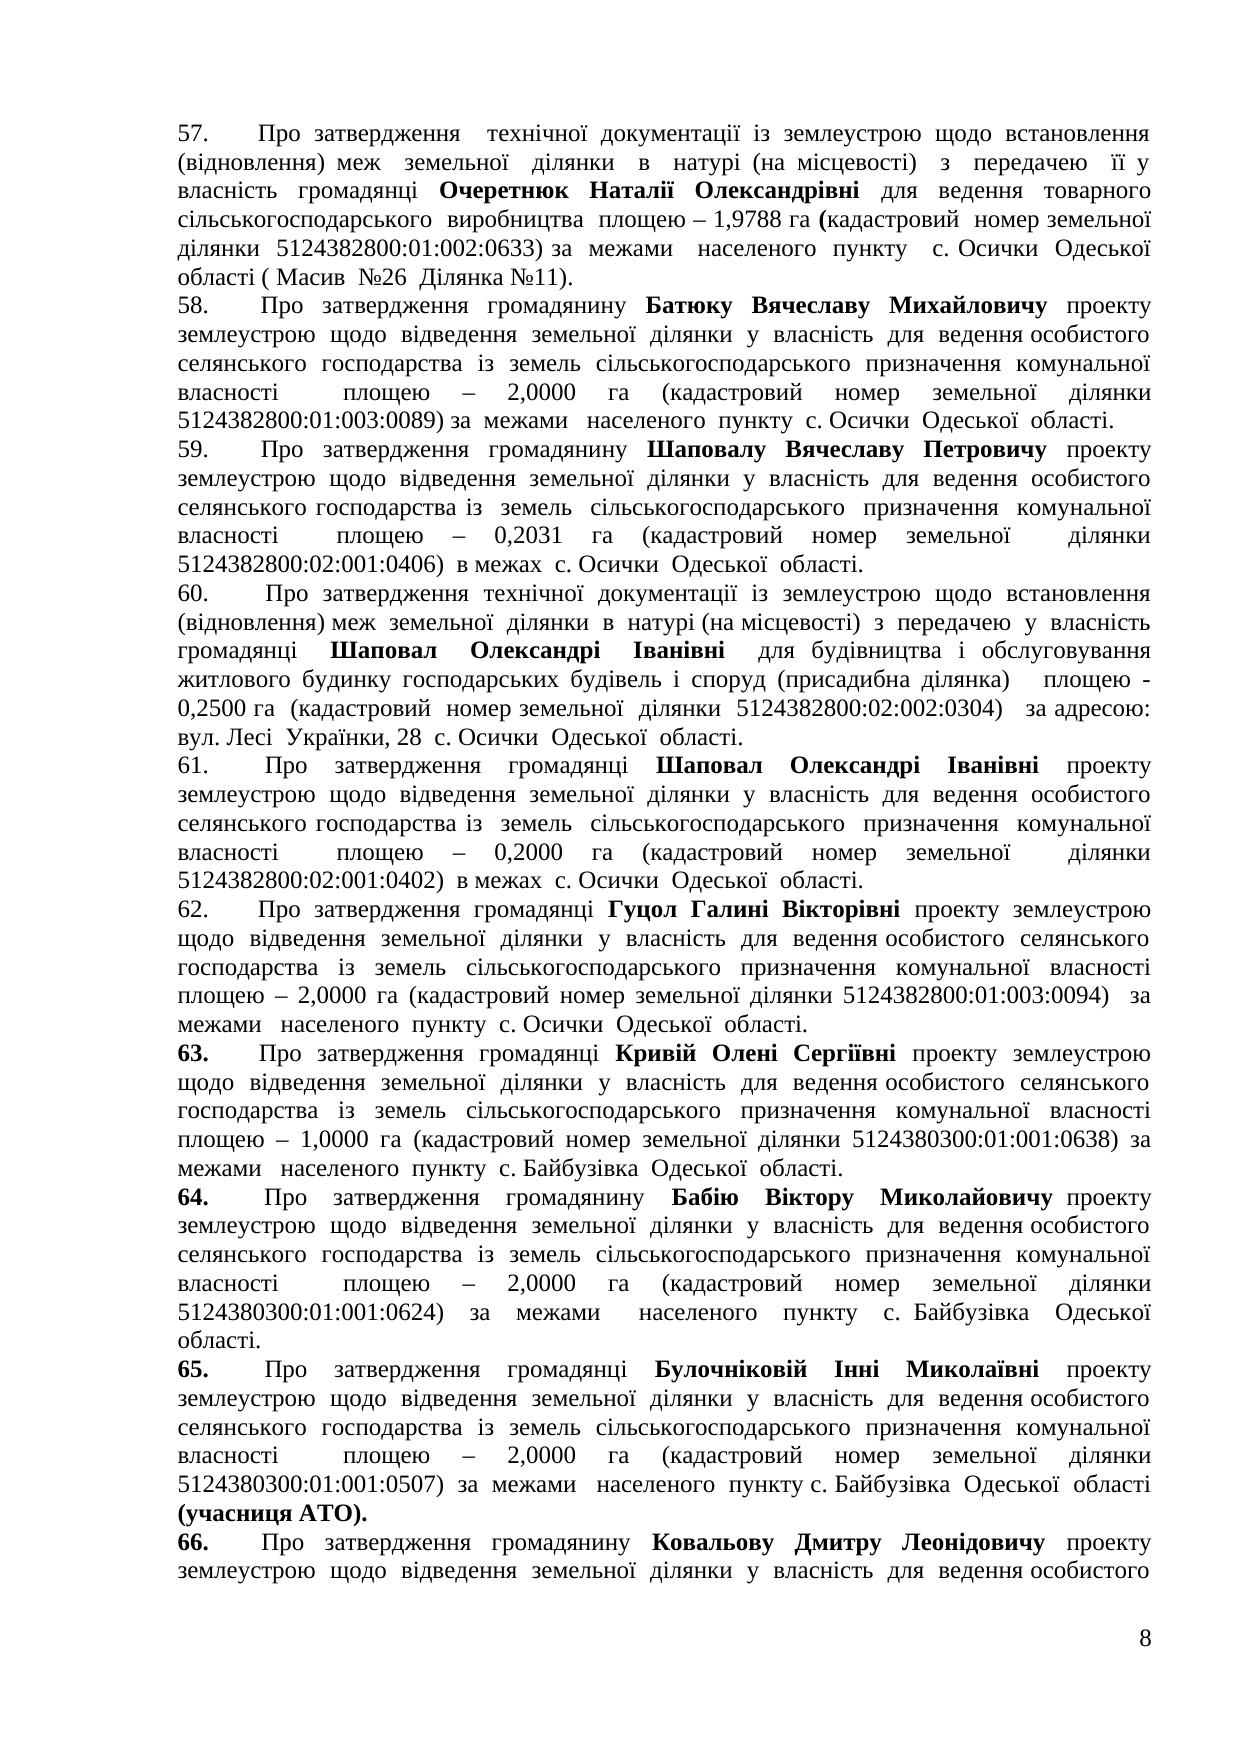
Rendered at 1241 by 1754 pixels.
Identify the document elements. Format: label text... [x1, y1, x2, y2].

list Про затвердження громадянину Бабію Віктору Миколайовичу проекту землеустрою щодо відведення земельної ділянки у власність для ведення особистого селянського господарства із земель сільськогосподарського призначення комунальної власності площею – 2,0000 га (кадастровий номер земельної ділянки 5124380300:01:001:0624) за межами населеного пункту с. Байбузівка Одеської області. [177, 1182, 1152, 1354]
list Про затвердження громадянці Шаповал Олександрі Іванівні проекту землеустрою щодо відведення земельної ділянки у власність для ведення особистого селянського господарства із земель сільськогосподарського призначення комунальної власності площею – 0,2000 га (кадастровий номер земельної ділянки 5124382800:02:001:0402) в межах с. Осички Одеської області. [177, 751, 1152, 894]
list Про затвердження громадянці Гуцол Галині Вікторівні проекту землеустрою щодо відведення земельної ділянки у власність для ведення особистого селянського господарства із земель сільськогосподарського призначення комунальної власності площею – 2,0000 га (кадастровий номер земельної ділянки 5124382800:01:003:0094) за межами населеного пункту с. Осички Одеської області. [177, 894, 1152, 1038]
list Про затвердження громадянці Кривій Олені Сергіївні проекту землеустрою щодо відведення земельної ділянки у власність для ведення особистого селянського господарства із земель сільськогосподарського призначення комунальної власності площею – 1,0000 га (кадастровий номер земельної ділянки 5124380300:01:001:0638) за межами населеного пункту с. Байбузівка Одеської області. [177, 1038, 1152, 1182]
list Про затвердження громадянину Батюку Вячеславу Михайловичу проекту землеустрою щодо відведення земельної ділянки у власність для ведення особистого селянського господарства із земель сільськогосподарського призначення комунальної власності площею – 2,0000 га (кадастровий номер земельної ділянки 5124382800:01:003:0089) за межами населеного пункту с. Осички Одеської області. [177, 291, 1152, 434]
list Про затвердження технічної документації із землеустрою щодо встановлення (відновлення) меж земельної ділянки в натурі (на місцевості) з передачею у власність громадянці Шаповал Олександрі Іванівні для будівництва і обслуговування житлового будинку господарських будівель і споруд (присадибна ділянка) площею - 0,2500 га (кадастровий номер земельної ділянки 5124382800:02:002:0304) за адресою: вул. Лесі Українки, 28 с. Осички Одеської області. [177, 578, 1152, 751]
list Про затвердження громадянину Шаповалу Вячеславу Петровичу проекту землеустрою щодо відведення земельної ділянки у власність для ведення особистого селянського господарства із земель сільськогосподарського призначення комунальної власності площею – 0,2031 га (кадастровий номер земельної ділянки 5124382800:02:001:0406) в межах с. Осички Одеської області. [177, 434, 1152, 578]
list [177, 1527, 1152, 1584]
list Про затвердження технічної документації із землеустрою щодо встановлення (відновлення) меж земельної ділянки в натурі (на місцевості) з передачею її у власність громадянці Очеретнюк Наталії Олександрівні для ведення товарного сільськогосподарського виробництва площею – 1,9788 га (кадастровий номер земельної ділянки 5124382800:01:002:0633) за межами населеного пункту с. Осички Одеської області ( Масив №26 Ділянка №11). [177, 118, 1152, 291]
list Про затвердження громадянці Булочніковій Інні Миколаївні проекту землеустрою щодо відведення земельної ділянки у власність для ведення особистого селянського господарства із земель сільськогосподарського призначення комунальної власності площею – 2,0000 га (кадастровий номер земельної ділянки 5124380300:01:001:0507) за межами населеного пункту с. Байбузівка Одеської області (учасниця АТО). [177, 1354, 1152, 1527]
